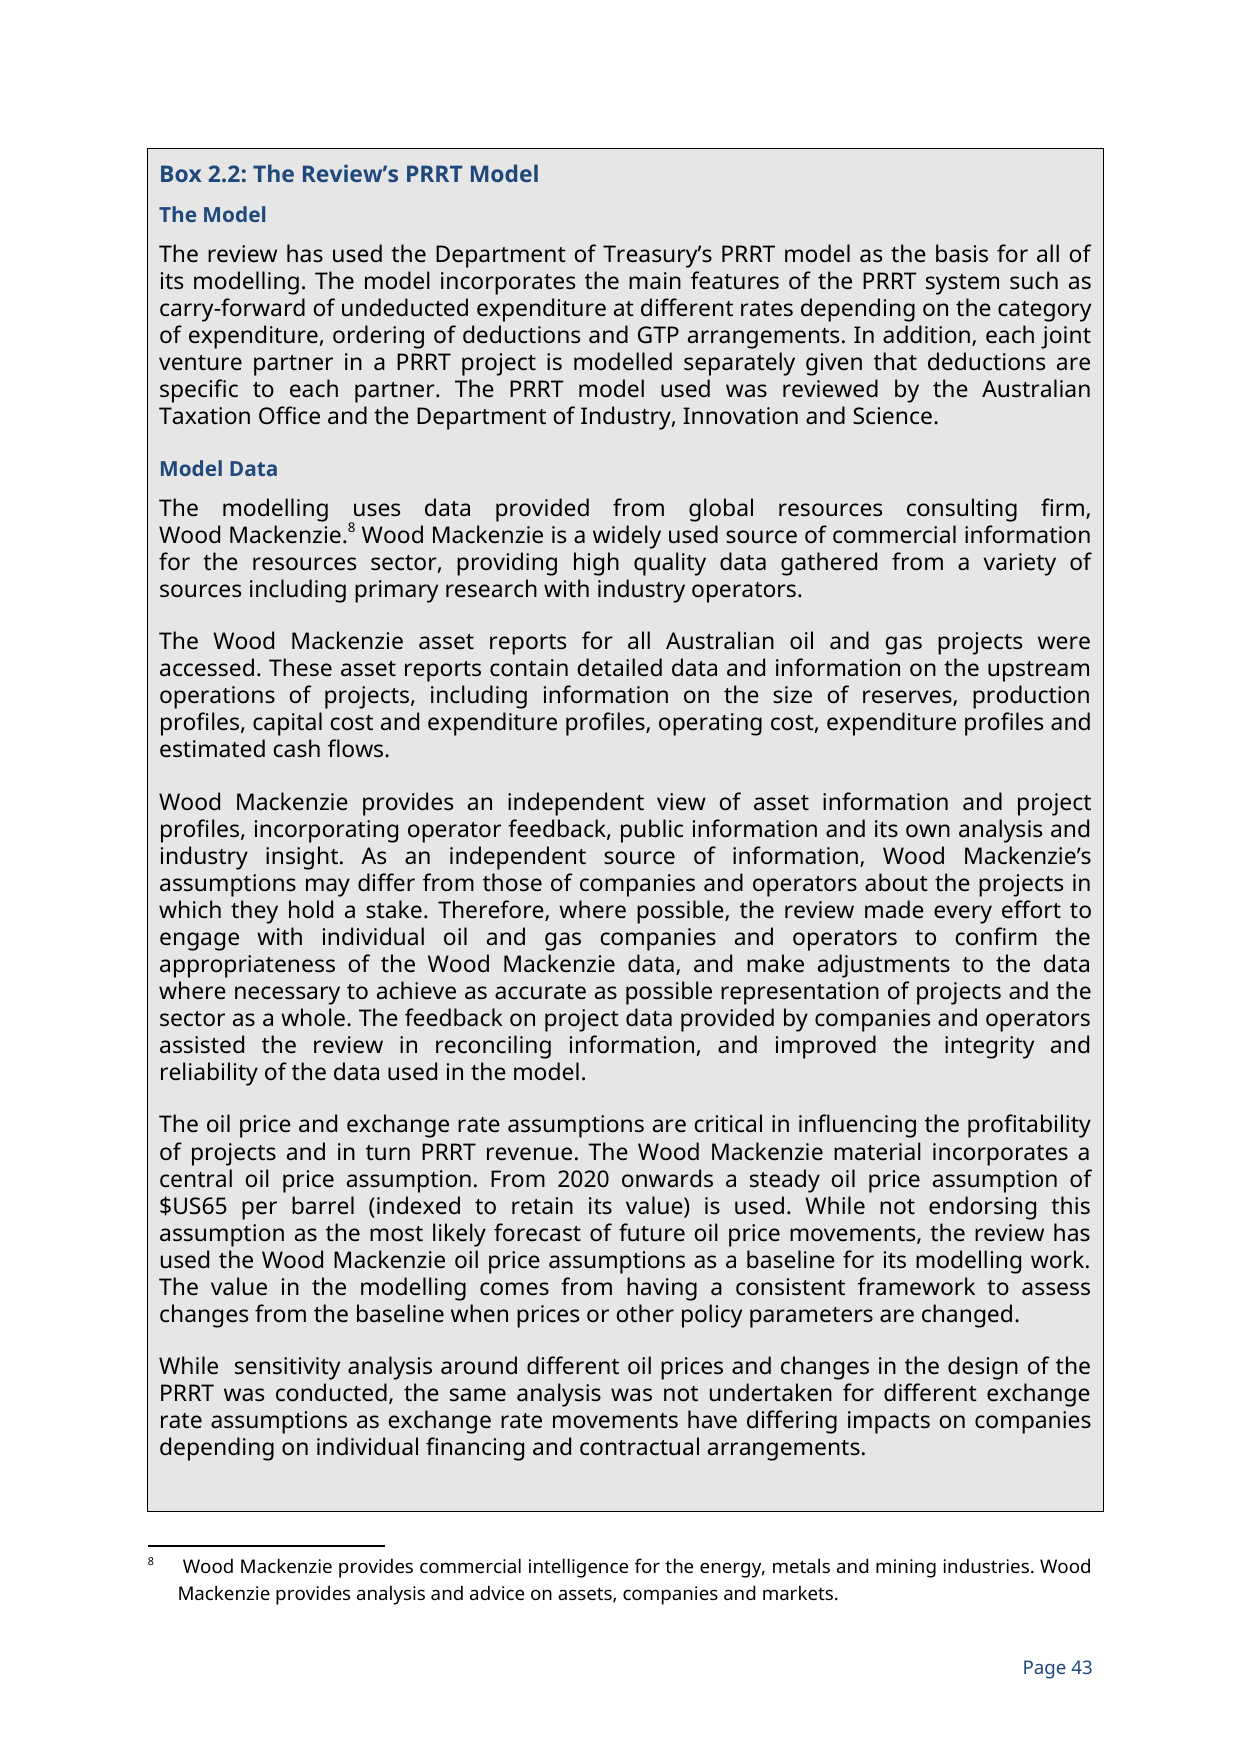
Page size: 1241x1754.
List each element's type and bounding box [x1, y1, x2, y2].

table_header [148, 149, 1103, 1511]
